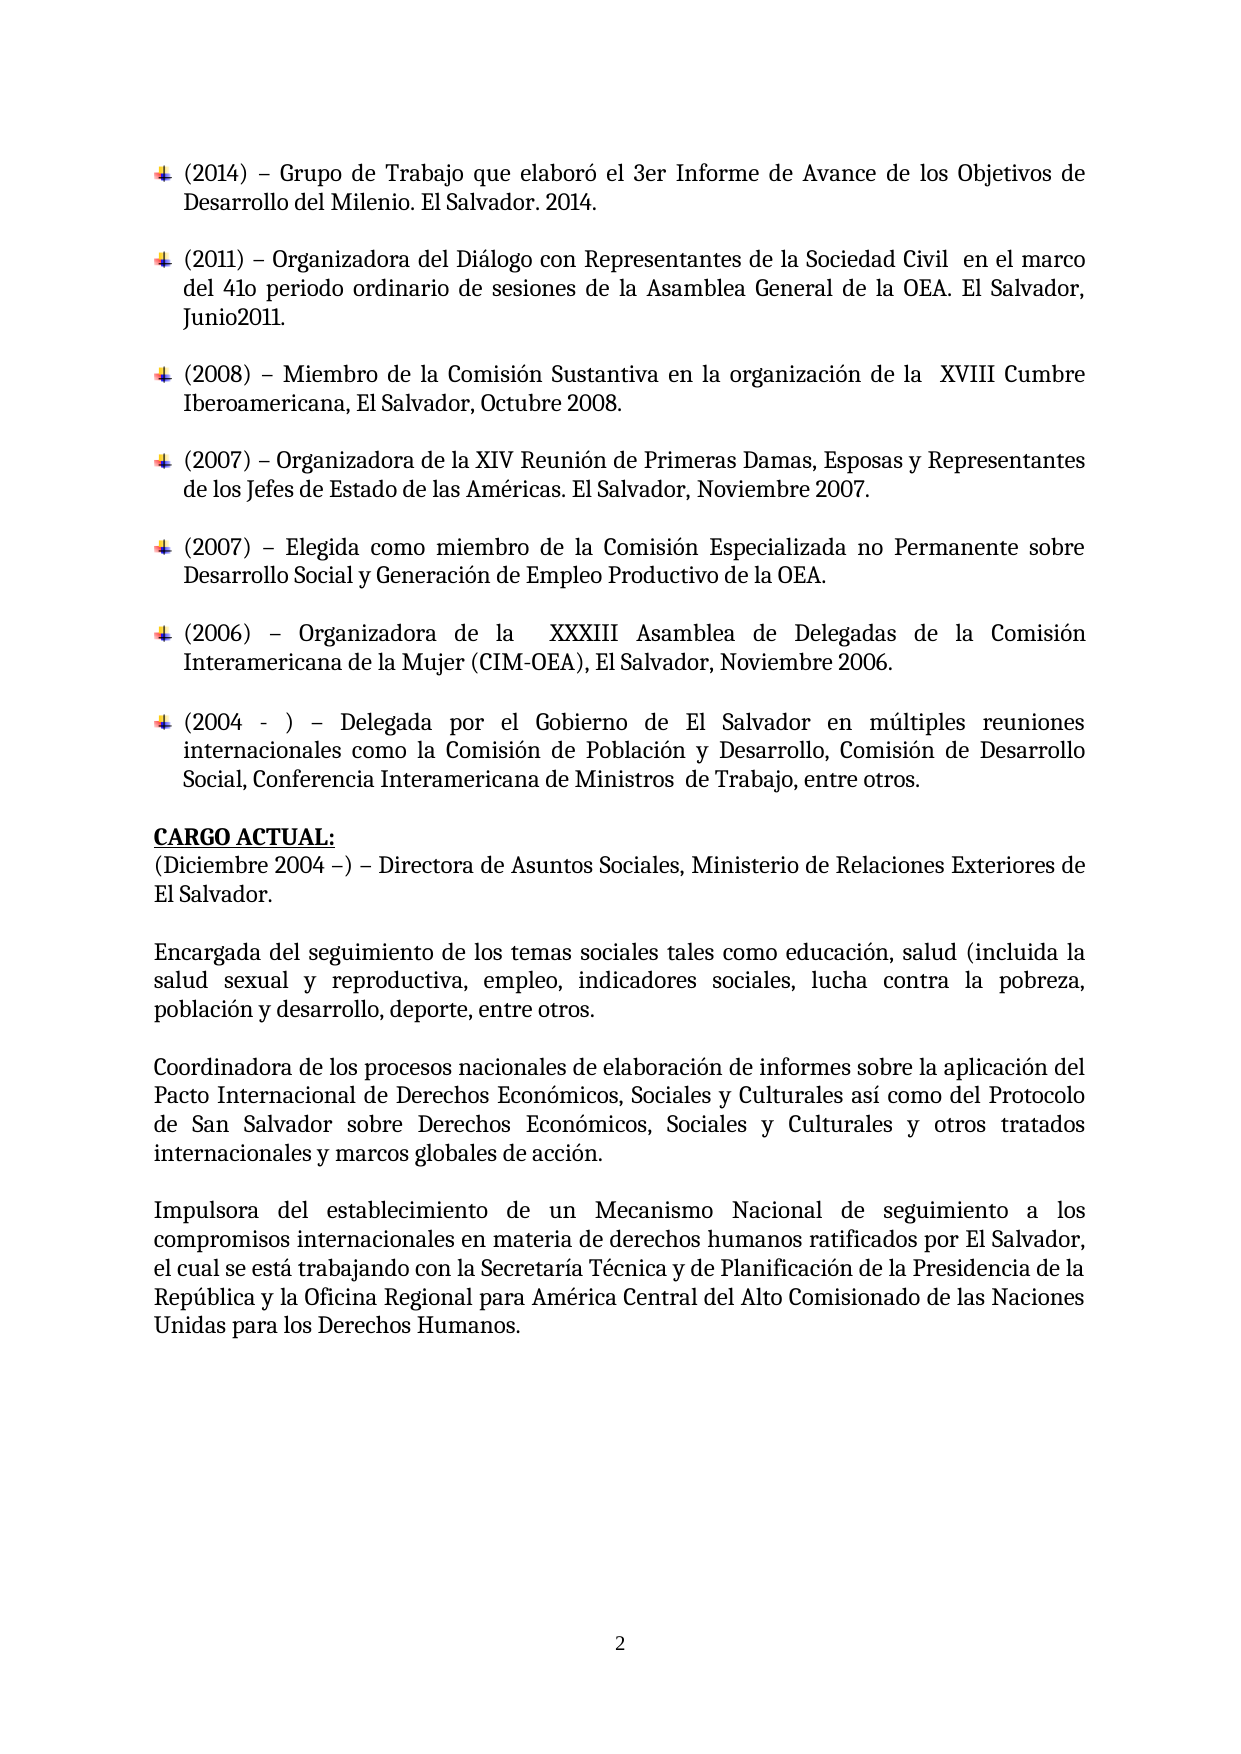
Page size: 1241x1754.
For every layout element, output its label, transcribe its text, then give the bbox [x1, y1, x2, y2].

picture [154, 250, 172, 268]
picture [154, 624, 172, 642]
list (2008) – Miembro de la Comisión Sustantiva en la organización de la XVIII Cumbre Iberoamericana, El Salvador, Octubre 2008. [153, 360, 1087, 417]
list (2011) – Organizadora del Diálogo con Representantes de la Sociedad Civil en el marco del 41o periodo ordinario de sesiones de la Asamblea General de la OEA. El Salvador, Junio2011. [153, 245, 1087, 331]
list (2007) – Organizadora de la XIV Reunión de Primeras Damas, Esposas y Representantes de los Jefes de Estado de las Américas. El Salvador, Noviembre 2007. [153, 446, 1087, 504]
list (2004 - ) – Delegada por el Gobierno de El Salvador en múltiples reuniones internacionales como la Comisión de Población y Desarrollo, Comisión de Desarrollo Social, Conferencia Interamericana de Ministros de Trabajo, entre otros. [153, 707, 1087, 794]
text Encargada del seguimiento de los temas sociales tales como educación, salud (incluida la salud sexual y reproductiva, empleo, indicadores sociales, lucha contra la pobreza, población y desarrollo, deporte, entre otros. [153, 937, 1087, 1024]
list (2007) – Elegida como miembro de la Comisión Especializada no Permanente sobre Desarrollo Social y Generación de Empleo Productivo de la OEA. [153, 532, 1087, 590]
text Impulsora del establecimiento de un Mecanismo Nacional de seguimiento a los compromisos internacionales en materia de derechos humanos ratificados por El Salvador, el cual se está trabajando con la Secretaría Técnica y de Planificación de la Presidencia de la República y la Oficina Regional para América Central del Alto Comisionado de las Naciones Unidas para los Derechos Humanos. [153, 1196, 1087, 1340]
text Coordinadora de los procesos nacionales de elaboración de informes sobre la aplicación del Pacto Internacional de Derechos Económicos, Sociales y Culturales así como del Protocolo de San Salvador sobre Derechos Económicos, Sociales y Culturales y otros tratados internacionales y marcos globales de acción. [153, 1052, 1087, 1167]
subtitle CARGO ACTUAL: [153, 822, 1087, 851]
list (2014) – Grupo de Trabajo que elaboró el 3er Informe de Avance de los Objetivos de Desarrollo del Milenio. El Salvador. 2014. [153, 159, 1087, 216]
picture [154, 452, 172, 469]
picture [154, 538, 172, 555]
text (Diciembre 2004 –) – Directora de Asuntos Sociales, Ministerio de Relaciones Exteriores de El Salvador. [153, 851, 1087, 909]
list (2006) – Organizadora de la XXXIII Asamblea de Delegadas de la Comisión Interamericana de la Mujer (CIM-OEA), El Salvador, Noviembre 2006. [153, 619, 1087, 676]
picture [154, 164, 172, 182]
picture [154, 713, 172, 730]
picture [154, 365, 172, 383]
